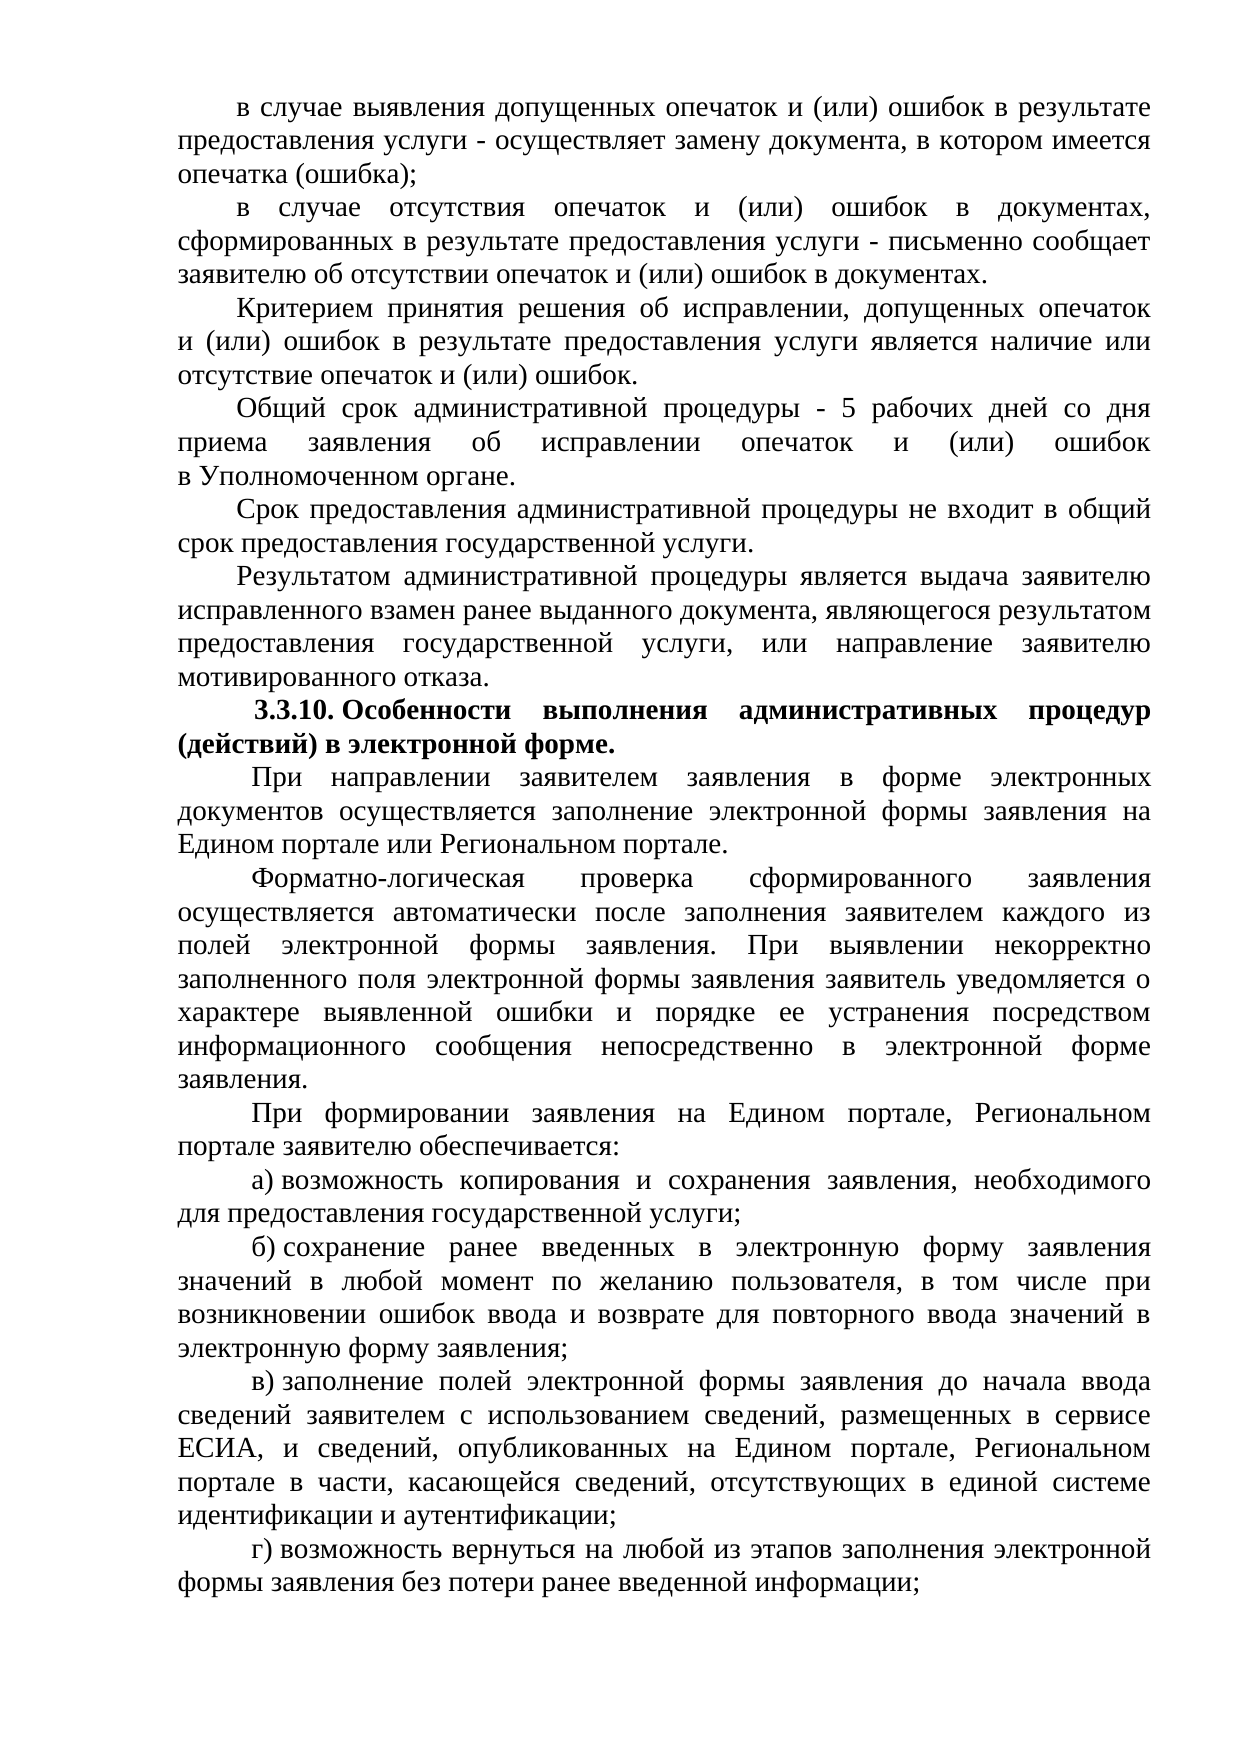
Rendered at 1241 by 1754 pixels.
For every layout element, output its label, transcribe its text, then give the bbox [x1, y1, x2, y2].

text 3.3.10. Особенности выполнения административных процедур (действий) в электронной форме. [177, 692, 1152, 759]
text Результатом административной процедуры является выдача заявителю исправленного взамен ранее выданного документа, являющегося результатом предоставления государственной услуги, или направление заявителю мотивированного отказа. [177, 558, 1152, 692]
text в случае выявления допущенных опечаток и (или) ошибок в результате предоставления услуги - осуществляет замену документа, в котором имеется опечатка (ошибка); [177, 89, 1152, 189]
text При направлении заявителем заявления в форме электронных документов осуществляется заполнение электронной формы заявления на Едином портале или Региональном портале. [177, 759, 1152, 860]
text Форматно-логическая проверка сформированного заявления осуществляется автоматически после заполнения заявителем каждого из полей электронной формы заявления. При выявлении некорректно заполненного поля электронной формы заявления заявитель уведомляется о характере выявленной ошибки и порядке ее устранения посредством информационного сообщения непосредственно в электронной форме заявления. [177, 860, 1152, 1095]
text в) заполнение полей электронной формы заявления до начала ввода сведений заявителем с использованием сведений, размещенных в сервисе ЕСИА, и сведений, опубликованных на Едином портале, Региональном портале в части, касающейся сведений, отсутствующих в единой системе идентификации и аутентификации; [177, 1363, 1152, 1531]
text Общий срок административной процедуры - 5 рабочих дней со дня приема заявления об исправлении опечаток и (или) ошибок в Уполномоченном органе. [177, 391, 1152, 491]
text Срок предоставления административной процедуры не входит в общий срок предоставления государственной услуги. [177, 491, 1152, 558]
text б) сохранение ранее введенных в электронную форму заявления значений в любой момент по желанию пользователя, в том числе при возникновении ошибок ввода и возврате для повторного ввода значений в электронную форму заявления; [177, 1229, 1152, 1363]
text При формировании заявления на Едином портале, Региональном портале заявителю обеспечивается: [177, 1095, 1152, 1162]
text Критерием принятия решения об исправлении, допущенных опечаток и (или) ошибок в результате предоставления услуги является наличие или отсутствие опечаток и (или) ошибок. [177, 290, 1152, 391]
text г) возможность вернуться на любой из этапов заполнения электронной формы заявления без потери ранее введенной информации; [177, 1531, 1152, 1598]
text а) возможность копирования и сохранения заявления, необходимого для предоставления государственной услуги; [177, 1162, 1152, 1229]
text в случае отсутствия опечаток и (или) ошибок в документах, сформированных в результате предоставления услуги - письменно сообщает заявителю об отсутствии опечаток и (или) ошибок в документах. [177, 189, 1152, 290]
